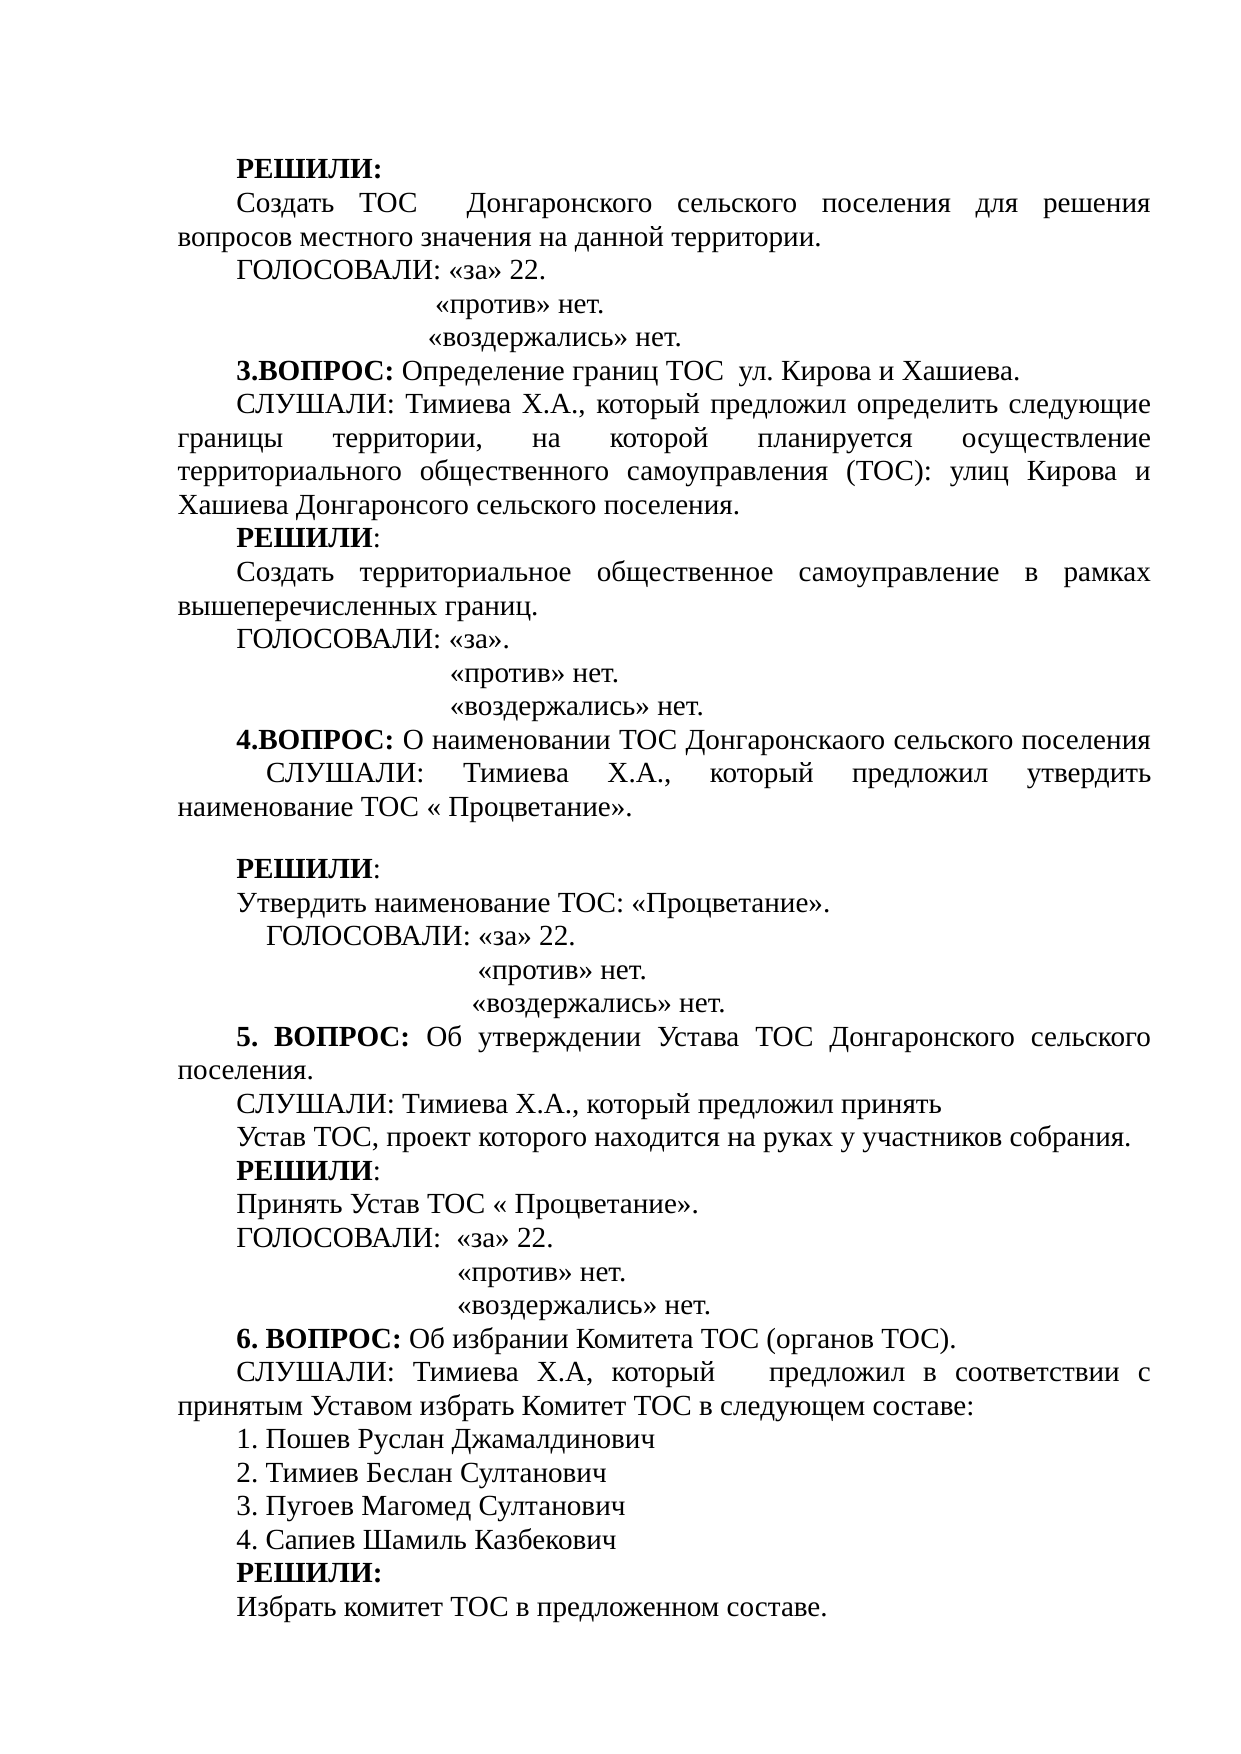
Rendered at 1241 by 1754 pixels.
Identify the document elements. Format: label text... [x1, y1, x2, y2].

text РЕШИЛИ: [177, 521, 1152, 554]
text РЕШИЛИ: [177, 152, 1152, 185]
text Избрать комитет ТОС в предложенном составе. [177, 1589, 1152, 1623]
text «воздержались» нет. [177, 985, 1152, 1019]
text 4. Сапиев Шамиль Казбекович [177, 1522, 1152, 1556]
text СЛУШАЛИ: Тимиева Х.А., который предложил определить следующие границы территории, на которой планируется осуществление территориального общественного самоуправления (ТОС): улиц Кирова и Хашиева Донгаронсого сельского поселения. [177, 386, 1152, 521]
text Принять Устав ТОС « Процветание». [177, 1187, 1152, 1220]
text СЛУШАЛИ: Тимиева Х.А., который предложил принять [177, 1086, 1152, 1119]
text ГОЛОСОВАЛИ: «за» 22. [177, 252, 1152, 286]
text «против» нет. [177, 655, 1152, 688]
text 4.ВОПРОС: О наименовании ТОС Донгаронскаого сельского поселения СЛУШАЛИ: Тимиева Х.А., который предложил утвердить наименование ТОС « Процветание». [177, 722, 1152, 822]
text «против» нет. [177, 1254, 1152, 1287]
text 1. Пошев Руслан Джамалдинович [177, 1421, 1152, 1455]
text «воздержались» нет. [177, 688, 1152, 722]
text Создать ТОС Донгаронского сельского поселения для решения вопросов местного значения на данной территории. [177, 185, 1152, 252]
text РЕШИЛИ: [177, 1556, 1152, 1589]
text «воздержались» нет. [177, 1287, 1152, 1321]
text Создать территориальное общественное самоуправление в рамках вышеперечисленных границ. [177, 554, 1152, 621]
text РЕШИЛИ: [177, 1153, 1152, 1187]
text СЛУШАЛИ: Тимиева Х.А, который предложил в соответствии с принятым Уставом избрать Комитет ТОС в следующем составе: [177, 1354, 1152, 1421]
text «против» нет. [177, 286, 1152, 319]
text Устав ТОС, проект которого находится на руках у участников собрания. [177, 1119, 1152, 1153]
text РЕШИЛИ: [177, 851, 1152, 885]
text «воздержались» нет. [177, 319, 1152, 353]
text 6. ВОПРОС: Об избрании Комитета ТОС (органов ТОС). [177, 1321, 1152, 1354]
text ГОЛОСОВАЛИ: «за» 22. [177, 1220, 1152, 1254]
text ГОЛОСОВАЛИ: «за». [177, 621, 1152, 655]
text 3. Пугоев Магомед Султанович [177, 1488, 1152, 1522]
text 5. ВОПРОС: Об утверждении Устава ТОС Донгаронского сельского поселения. [177, 1019, 1152, 1086]
text 2. Тимиев Беслан Султанович [177, 1455, 1152, 1488]
text 3.ВОПРОС: Определение границ ТОС ул. Кирова и Хашиева. [177, 353, 1152, 386]
text Утвердить наименование ТОС: «Процветание». ГОЛОСОВАЛИ: «за» 22. «против» нет. [177, 885, 1152, 985]
